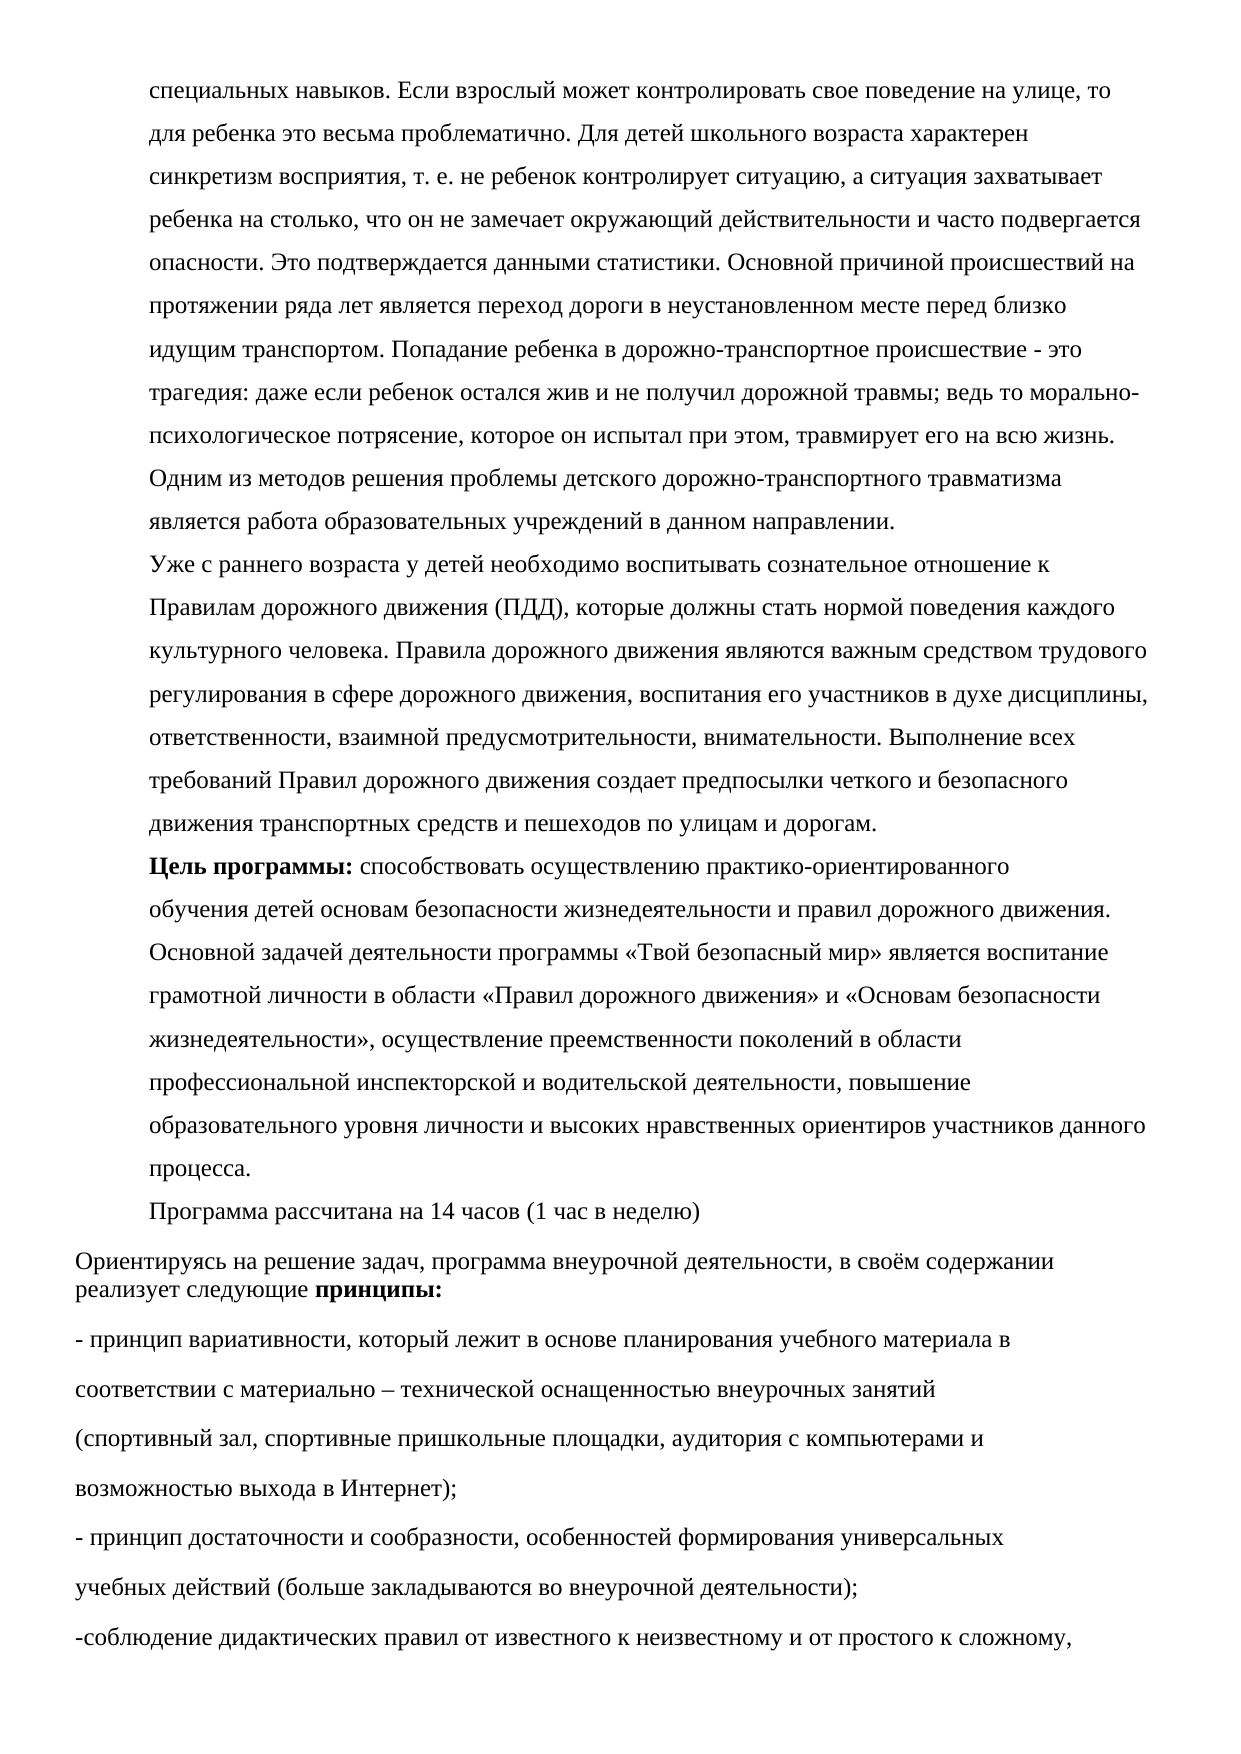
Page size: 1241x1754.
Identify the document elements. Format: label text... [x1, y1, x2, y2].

text Уже с раннего возраста у детей необходимо воспитывать сознательное отношение к [75, 549, 1165, 578]
text движения транспортных средств и пешеходов по улицам и дорогам. [75, 808, 1165, 837]
text Программа рассчитана на 14 часов (1 час в неделю) [75, 1196, 1165, 1225]
text для ребенка это весьма проблематично. Для детей школьного возраста характерен [75, 118, 1165, 147]
text Цель программы: способствовать осуществлению практико-ориентированного [75, 851, 1165, 880]
text идущим транспортом. Попадание ребенка в дорожно-транспортное происшествие - это [75, 334, 1165, 362]
text профессиональной инспекторской и водительской деятельности, повышение [75, 1067, 1165, 1096]
text жизнедеятельности», осуществление преемственности поколений в области [75, 1024, 1165, 1052]
text Основной задачей деятельности программы «Твой безопасный мир» является воспитание [75, 937, 1165, 966]
text грамотной личности в области «Правил дорожного движения» и «Основам безопасности [75, 981, 1165, 1009]
text обучения детей основам безопасности жизнедеятельности и правил дорожного движения. [75, 894, 1165, 923]
text ребенка на столько, что он не замечает окружающий действительности и часто подвергается [75, 204, 1165, 233]
text опасности. Это подтверждается данными статистики. Основной причиной происшествий на [75, 247, 1165, 276]
text культурного человека. Правила дорожного движения являются важным средством трудового [75, 636, 1165, 664]
text -соблюдение дидактических правил от известного к неизвестному и от простого к сложному, [75, 1622, 1165, 1650]
text - принцип достаточности и сообразности, особенностей формирования универсальных [75, 1522, 1165, 1551]
text является работа образовательных учреждений в данном направлении. [75, 506, 1165, 535]
text соответствии с материально – технической оснащенностью внеурочных занятий [75, 1374, 1165, 1402]
text трагедия: даже если ребенок остался жив и не получил дорожной травмы; ведь то морально- [75, 377, 1165, 406]
text регулирования в сфере дорожного движения, воспитания его участников в духе дисциплины, [75, 679, 1165, 707]
text Одним из методов решения проблемы детского дорожно-транспортного травматизма [75, 463, 1165, 492]
text требований Правил дорожного движения создает предпосылки четкого и безопасного [75, 765, 1165, 794]
text Ориентируясь на решение задач, программа внеурочной деятельности, в своём содержании реализует следующие принципы: [75, 1246, 1165, 1303]
text возможностью выхода в Интернет); [75, 1473, 1165, 1502]
text (спортивный зал, спортивные пришкольные площадки, аудитория с компьютерами и [75, 1423, 1165, 1452]
text образовательного уровня личности и высоких нравственных ориентиров участников данного [75, 1110, 1165, 1139]
text синкретизм восприятия, т. е. не ребенок контролирует ситуацию, а ситуация захватывает [75, 161, 1165, 190]
text протяжении ряда лет является переход дороги в неустановленном месте перед близко [75, 291, 1165, 319]
text учебных действий (больше закладываются во внеурочной деятельности); [75, 1572, 1165, 1601]
text психологическое потрясение, которое он испытал при этом, травмирует его на всю жизнь. [75, 420, 1165, 449]
text специальных навыков. Если взрослый может контролировать свое поведение на улице, то [75, 75, 1165, 104]
text Правилам дорожного движения (ПДД), которые должны стать нормой поведения каждого [75, 592, 1165, 621]
text ответственности, взаимной предусмотрительности, внимательности. Выполнение всех [75, 722, 1165, 751]
text - принцип вариативности, который лежит в основе планирования учебного материала в [75, 1324, 1165, 1353]
text процесса. [75, 1153, 1165, 1182]
